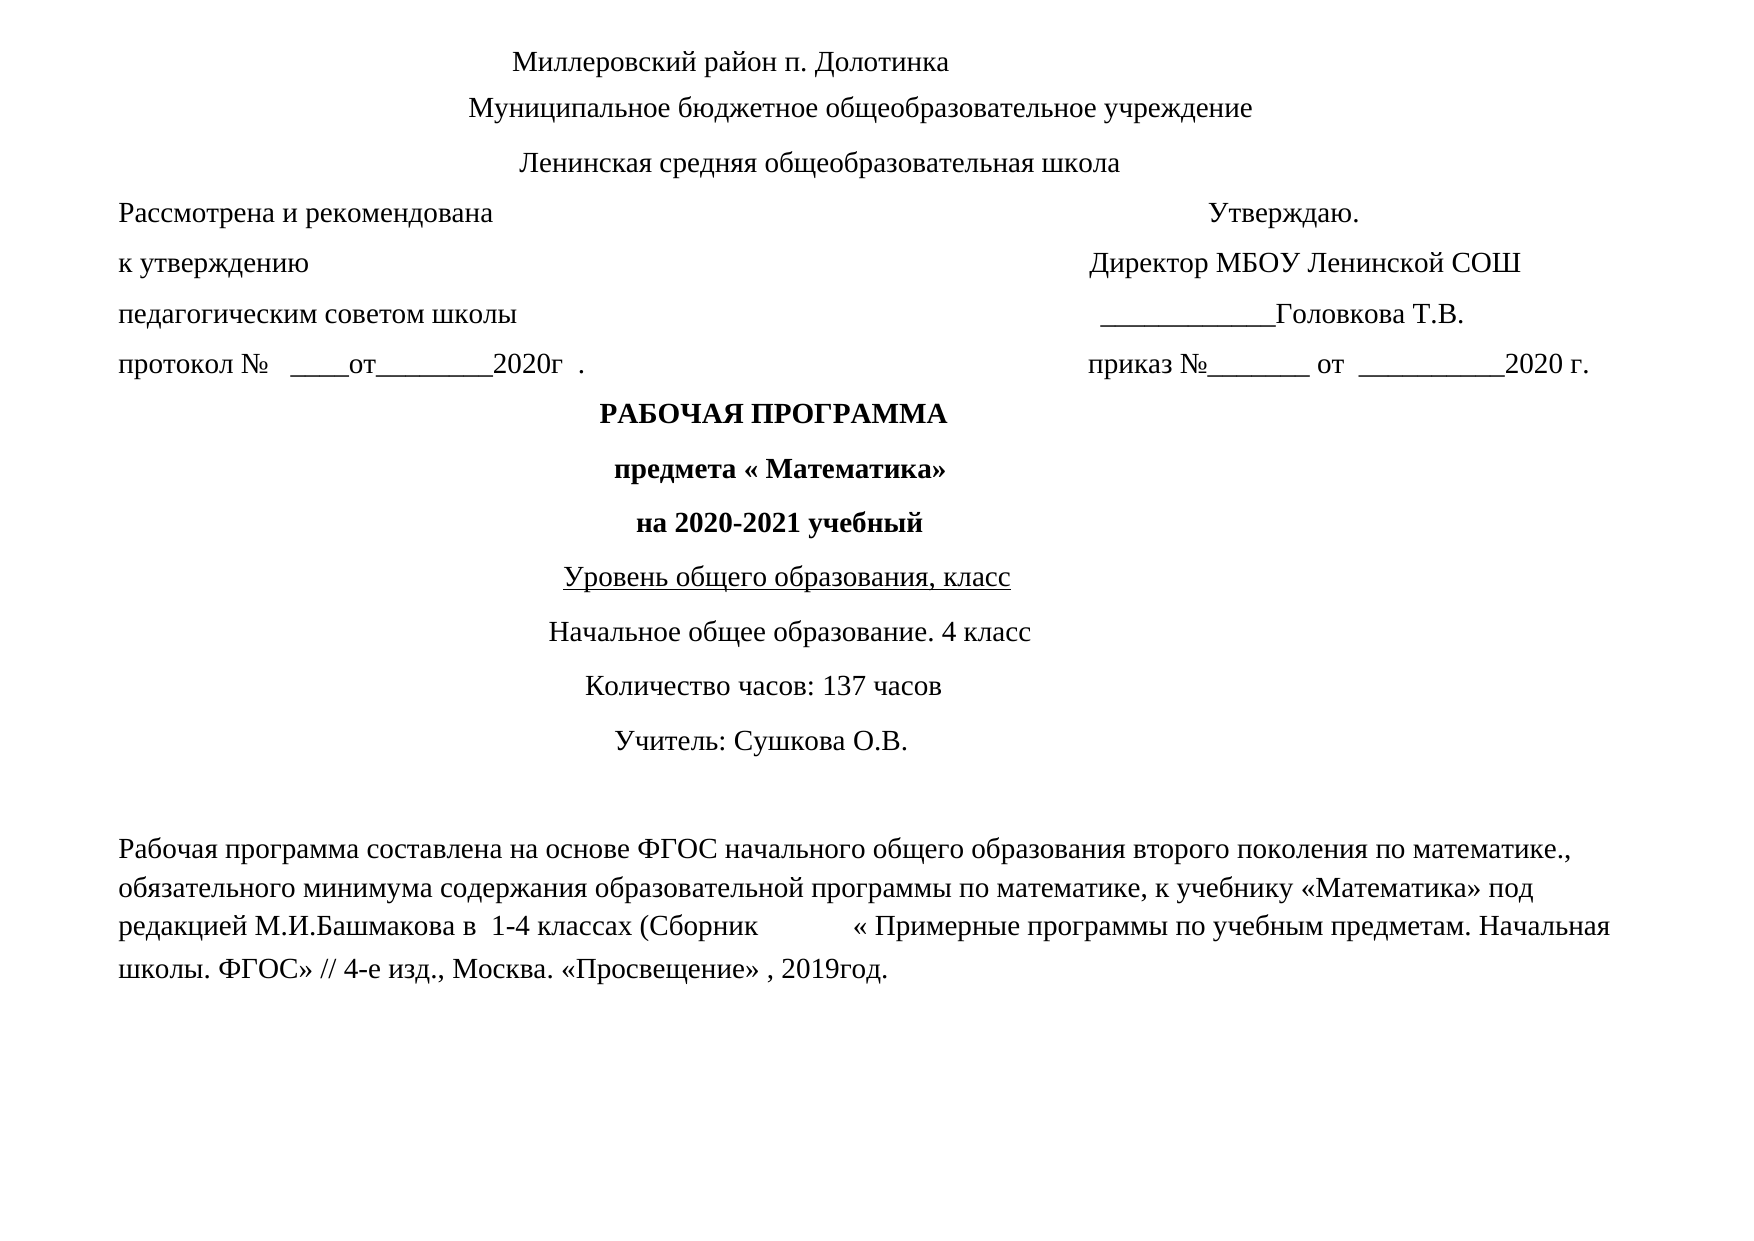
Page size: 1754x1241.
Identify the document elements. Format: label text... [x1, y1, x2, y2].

text РАБОЧАЯ ПРОГРАММА [118, 396, 1636, 430]
text к утверждению Директор МБОУ Ленинской СОШ [118, 245, 1636, 279]
text протокол № ____от________2020г . приказ №_______ от __________2020 г. [118, 346, 1636, 379]
text Уровень общего образования, класс [118, 559, 1636, 593]
text педагогическим советом школы ____________Головкова Т.В. [118, 296, 1636, 329]
text предмета « Математика» [118, 451, 1636, 484]
text Учитель: Сушкова О.В. [118, 723, 1636, 756]
text Рассмотрена и рекомендована Утверждаю. [118, 195, 1636, 229]
text Миллеровский район п. Долотинка [118, 44, 1636, 78]
text Ленинская средняя общеобразовательная школа [118, 145, 1636, 178]
text Рабочая программа составлена на основе ФГОС начального общего образования второго поколения по математике., обязательного минимума содержания образовательной программы по математике, к учебнику «Математика» под редакцией М.И.Башмакова в 1-4 классах (Сборник « Примерные программы по учебным предметам. Начальная школы. ФГОС» // 4-е изд., Москва. «Просвещение» , 2019год. [118, 831, 1636, 986]
text Начальное общее образование. 4 класс [118, 614, 1636, 647]
text на 2020-2021 учебный [118, 505, 1636, 539]
text Муниципальное бюджетное общеобразовательное учреждение [118, 90, 1636, 124]
text Количество часов: 137 часов [118, 668, 1636, 702]
